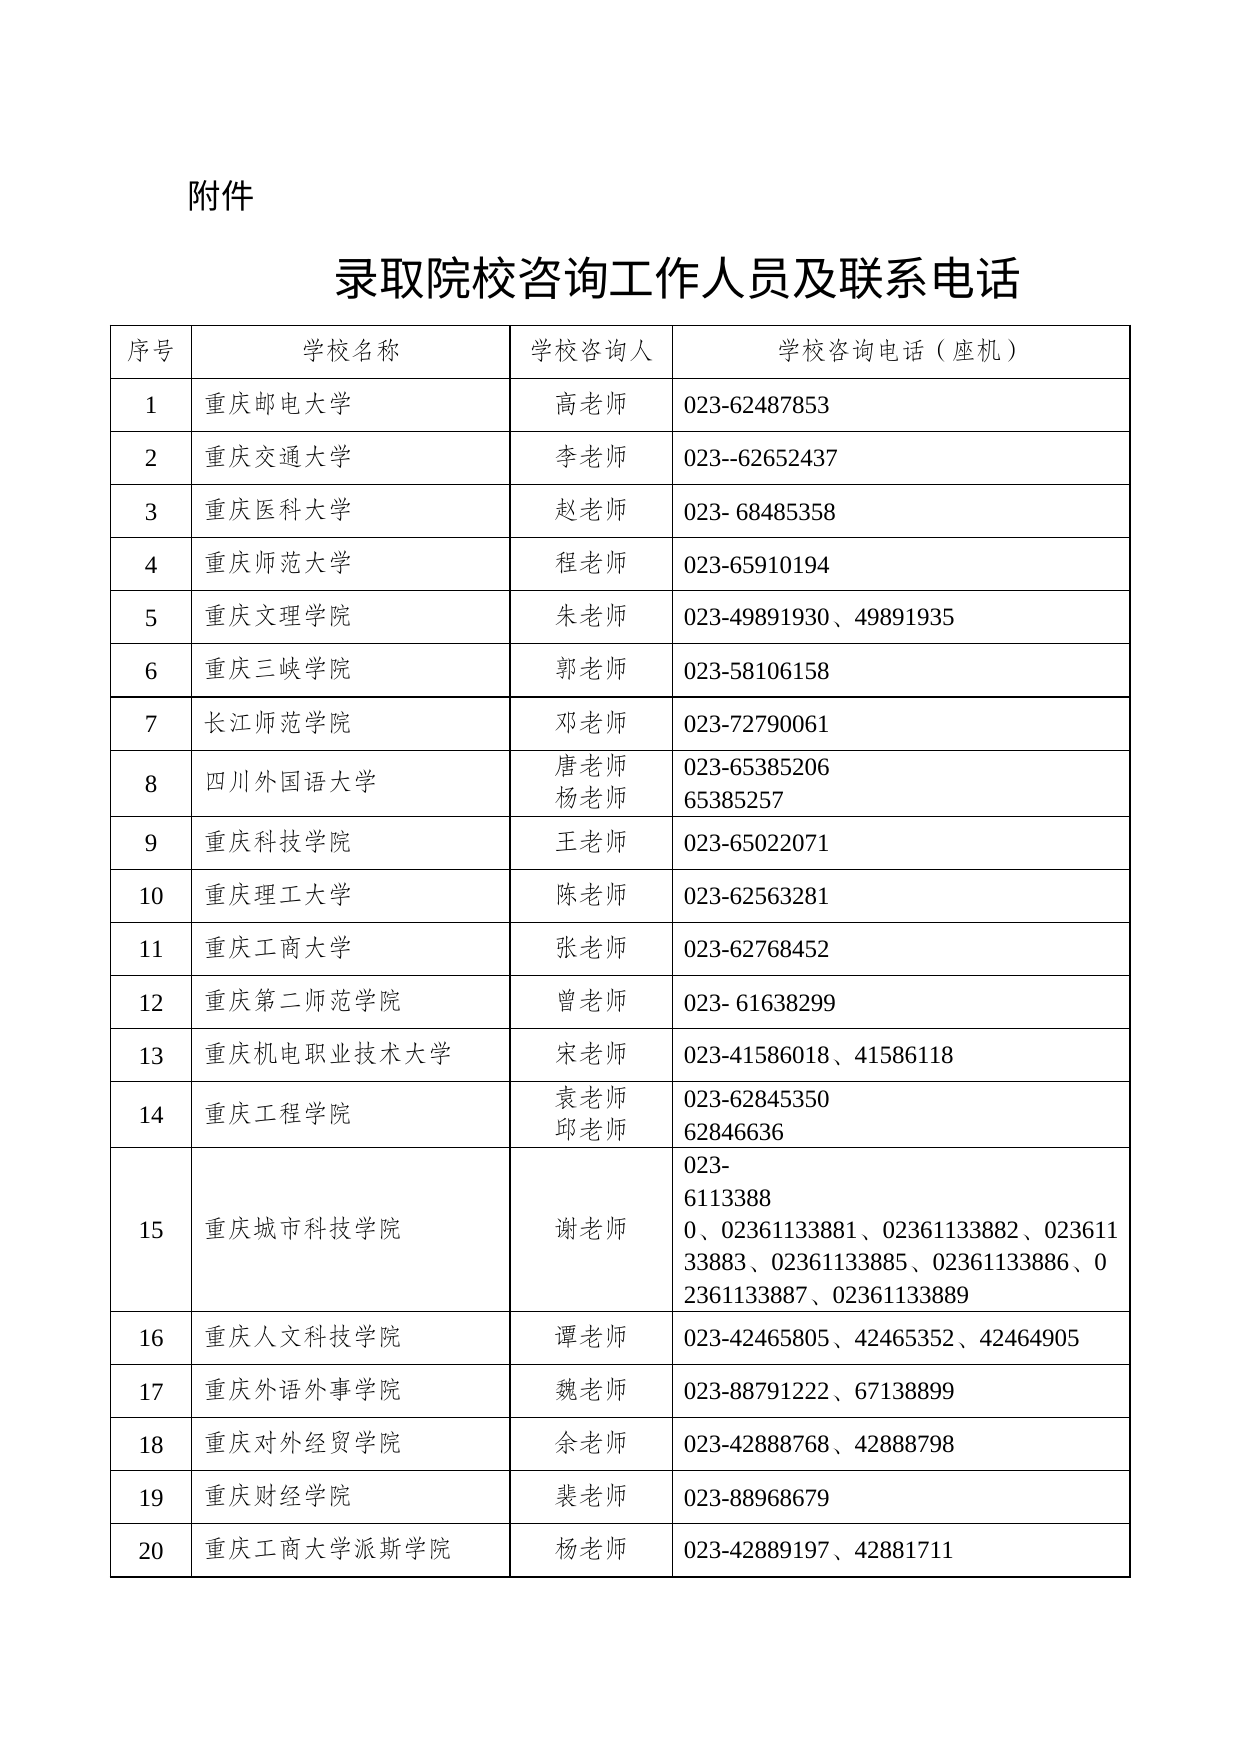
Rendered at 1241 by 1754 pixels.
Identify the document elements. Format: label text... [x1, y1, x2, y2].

table_cell 2 [111, 432, 191, 484]
table_cell 17 [111, 1365, 191, 1417]
table_cell 12 [111, 976, 191, 1028]
table_cell 裴老师 [511, 1471, 672, 1523]
table_cell 16 [111, 1312, 191, 1364]
table_header 学校咨询人 [511, 326, 672, 378]
table_cell 宋老师 [511, 1029, 672, 1081]
table_cell 023-42465805、42465352、42464905 [673, 1312, 1129, 1364]
table_cell 余老师 [511, 1418, 672, 1470]
table_cell 重庆城市科技学院 [192, 1148, 509, 1311]
table_cell 重庆工程学院 [192, 1082, 509, 1147]
text 录取院校咨询工作人员及联系电话 [187, 227, 1053, 324]
table_cell 李老师 [511, 432, 672, 484]
table_cell 朱老师 [511, 591, 672, 643]
table_cell 20 [111, 1524, 191, 1576]
table_cell 3 [111, 485, 191, 537]
table_cell 023-62487853 [673, 379, 1129, 431]
table_cell 程老师 [511, 538, 672, 590]
table_cell 023-62563281 [673, 870, 1129, 922]
table_header 学校咨询电话（座机） [673, 326, 1129, 378]
table_cell 赵老师 [511, 485, 672, 537]
text 附件 [187, 162, 1053, 227]
table_cell 魏老师 [511, 1365, 672, 1417]
table_cell 重庆交通大学 [192, 432, 509, 484]
table_cell 023-41586018、41586118 [673, 1029, 1129, 1081]
table_cell 023--62652437 [673, 432, 1129, 484]
table_cell 8 [111, 751, 191, 816]
table_cell 023-72790061 [673, 698, 1129, 749]
table_cell 袁老师 邱老师 [511, 1082, 672, 1147]
table_cell 四川外国语大学 [192, 751, 509, 816]
table_cell 023-88968679 [673, 1471, 1129, 1523]
table_cell 10 [111, 870, 191, 922]
table_cell 4 [111, 538, 191, 590]
table_cell 重庆文理学院 [192, 591, 509, 643]
table_cell 023-42889197、42881711 [673, 1524, 1129, 1576]
table_cell 6 [111, 644, 191, 696]
table_cell 曾老师 [511, 976, 672, 1028]
table_cell 13 [111, 1029, 191, 1081]
table_cell 重庆人文科技学院 [192, 1312, 509, 1364]
table_cell 唐老师 杨老师 [511, 751, 672, 816]
table_cell 023-42888768、42888798 [673, 1418, 1129, 1470]
table_cell 023-49891930、49891935 [673, 591, 1129, 643]
table_cell 023-88791222、67138899 [673, 1365, 1129, 1417]
table_cell 1 [111, 379, 191, 431]
table_cell 杨老师 [511, 1524, 672, 1576]
table_cell 重庆工商大学 [192, 923, 509, 975]
table_cell 11 [111, 923, 191, 975]
table_cell 重庆财经学院 [192, 1471, 509, 1523]
table_cell 王老师 [511, 817, 672, 869]
table_cell 18 [111, 1418, 191, 1470]
table_cell 高老师 [511, 379, 672, 431]
table_cell 023-62845350 62846636 [673, 1082, 1129, 1147]
table_cell 023- 61638299 [673, 976, 1129, 1028]
table_cell 谢老师 [511, 1148, 672, 1311]
table_cell 张老师 [511, 923, 672, 975]
table_cell 重庆对外经贸学院 [192, 1418, 509, 1470]
table_cell 重庆医科大学 [192, 485, 509, 537]
table_cell 重庆机电职业技术大学 [192, 1029, 509, 1081]
table_cell 重庆外语外事学院 [192, 1365, 509, 1417]
table_cell 19 [111, 1471, 191, 1523]
table_cell 谭老师 [511, 1312, 672, 1364]
table_cell 023-61133880、02361133881、02361133882、02361133883、02361133885、02361133886、02361133887、02361133889 [673, 1148, 1129, 1311]
table_cell 重庆三峡学院 [192, 644, 509, 696]
table_cell 重庆工商大学派斯学院 [192, 1524, 509, 1576]
table_cell 重庆第二师范学院 [192, 976, 509, 1028]
table_cell 5 [111, 591, 191, 643]
table_cell 重庆邮电大学 [192, 379, 509, 431]
table_header 序号 [111, 326, 191, 378]
table_cell 重庆师范大学 [192, 538, 509, 590]
table_cell 长江师范学院 [192, 698, 509, 749]
table_cell 023- 68485358 [673, 485, 1129, 537]
table_cell 陈老师 [511, 870, 672, 922]
table_cell 14 [111, 1082, 191, 1147]
table_cell 023-62768452 [673, 923, 1129, 975]
table_cell 郭老师 [511, 644, 672, 696]
table_cell 9 [111, 817, 191, 869]
table_cell 023-65385206 65385257 [673, 751, 1129, 816]
table_cell 15 [111, 1148, 191, 1311]
table_cell 重庆理工大学 [192, 870, 509, 922]
table_cell 7 [111, 698, 191, 749]
table_cell 023-65022071 [673, 817, 1129, 869]
table_cell 邓老师 [511, 698, 672, 749]
table_cell 重庆科技学院 [192, 817, 509, 869]
table_cell 023-65910194 [673, 538, 1129, 590]
table_header 学校名称 [192, 326, 509, 378]
table_cell 023-58106158 [673, 644, 1129, 696]
